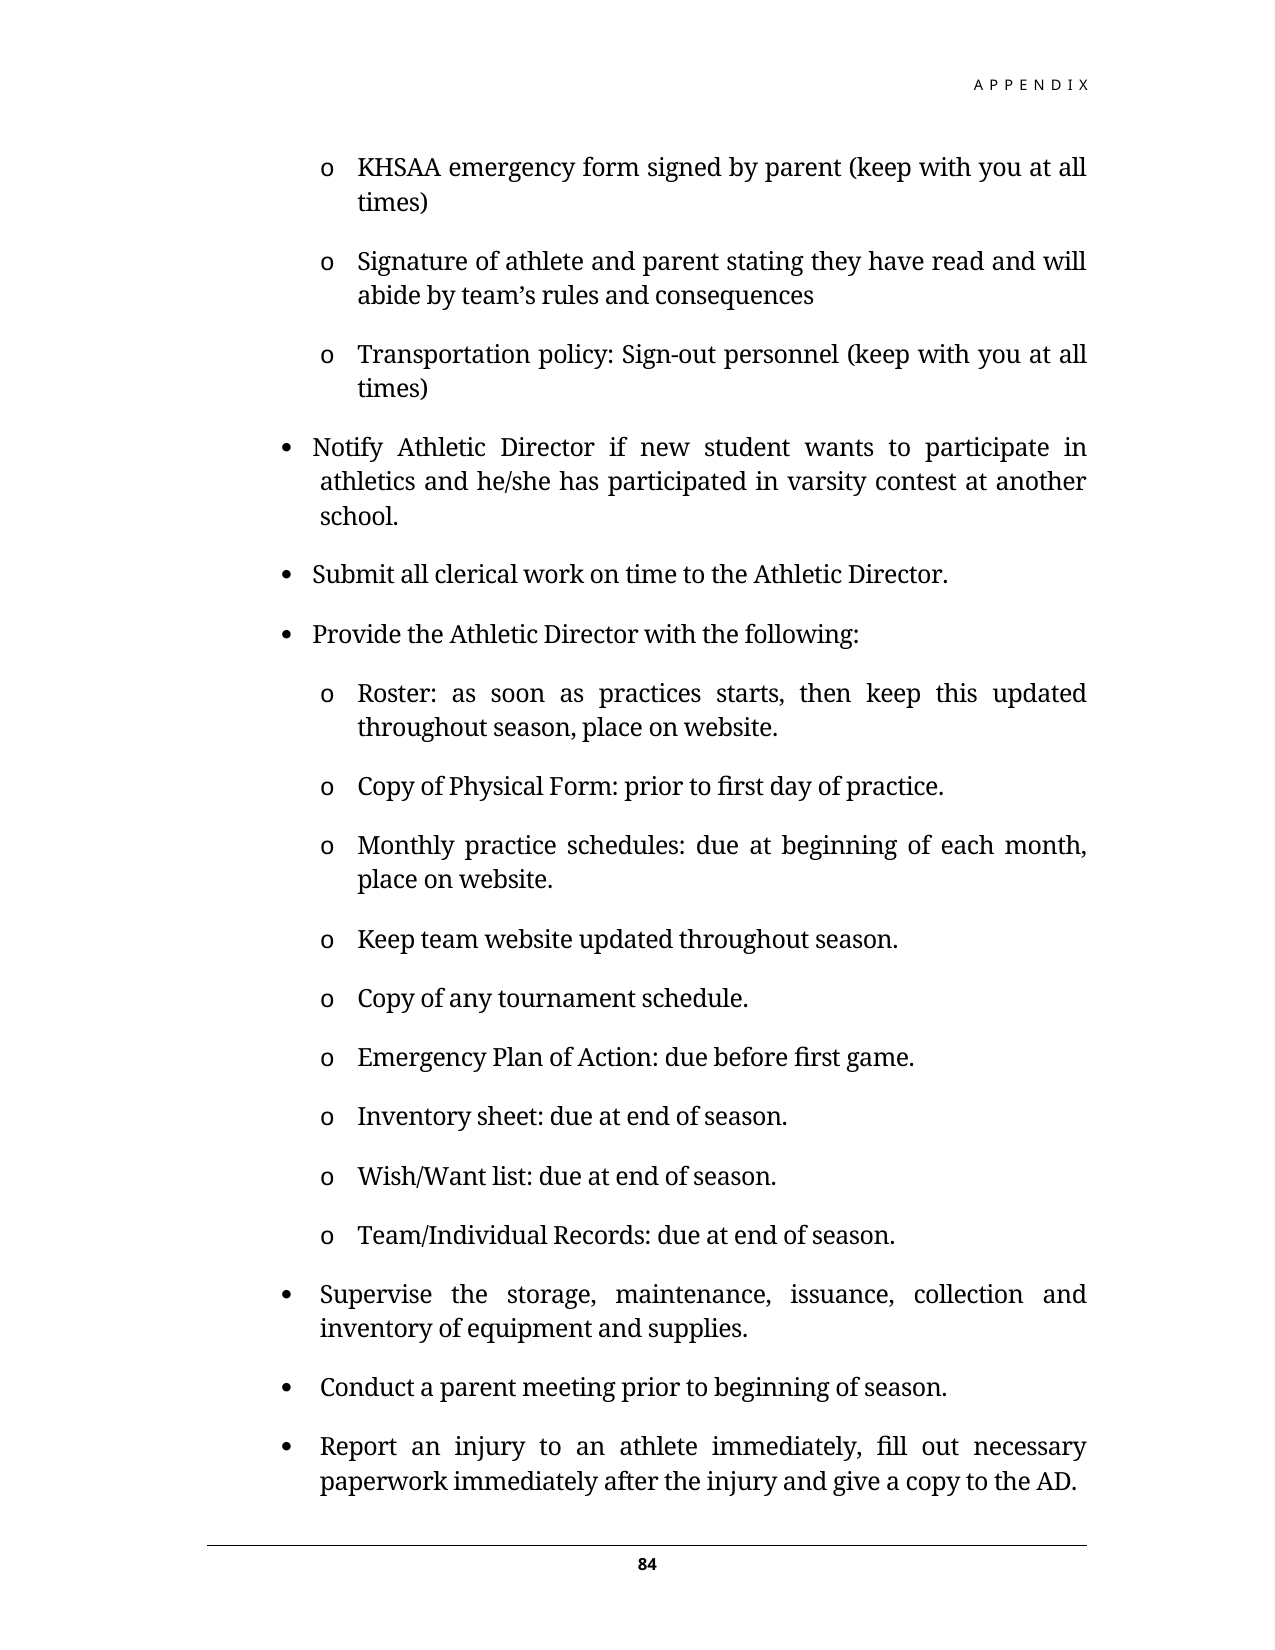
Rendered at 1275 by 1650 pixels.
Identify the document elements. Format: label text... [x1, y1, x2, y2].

list Notify Athletic Director if new student wants to participate in athletics and he/she has participated in varsity contest at another school. [282, 430, 1087, 532]
list Transportation policy: Sign-out personnel (keep with you at all times) [319, 337, 1087, 405]
list Conduct a parent meeting prior to beginning of season. [282, 1370, 1087, 1404]
list Provide the Athletic Director with the following: [282, 616, 1087, 650]
list Supervise the storage, maintenance, issuance, collection and inventory of equipment and supplies. [282, 1277, 1087, 1345]
list Team/Individual Records: due at end of season. [319, 1218, 1087, 1252]
list Signature of athlete and parent stating they have read and will abide by team’s rules and consequences [319, 243, 1087, 312]
list Wish/Want list: due at end of season. [319, 1158, 1087, 1193]
list Keep team website updated throughout season. [319, 921, 1087, 956]
list Copy of Physical Form: prior to first day of practice. [319, 769, 1087, 803]
list Roster: as soon as practices starts, then keep this updated throughout season, place on website. [319, 675, 1087, 744]
list Emergency Plan of Action: due before first game. [319, 1040, 1087, 1074]
list Submit all clerical work on time to the Athletic Director. [282, 557, 1087, 591]
list Monthly practice schedules: due at beginning of each month, place on website. [319, 828, 1087, 896]
list KHSAA emergency form signed by parent (keep with you at all times) [319, 150, 1087, 218]
list Report an injury to an athlete immediately, fill out necessary paperwork immediately after the injury and give a copy to the AD. [282, 1429, 1087, 1497]
list Inventory sheet: due at end of season. [319, 1099, 1087, 1133]
list Copy of any tournament schedule. [319, 981, 1087, 1015]
